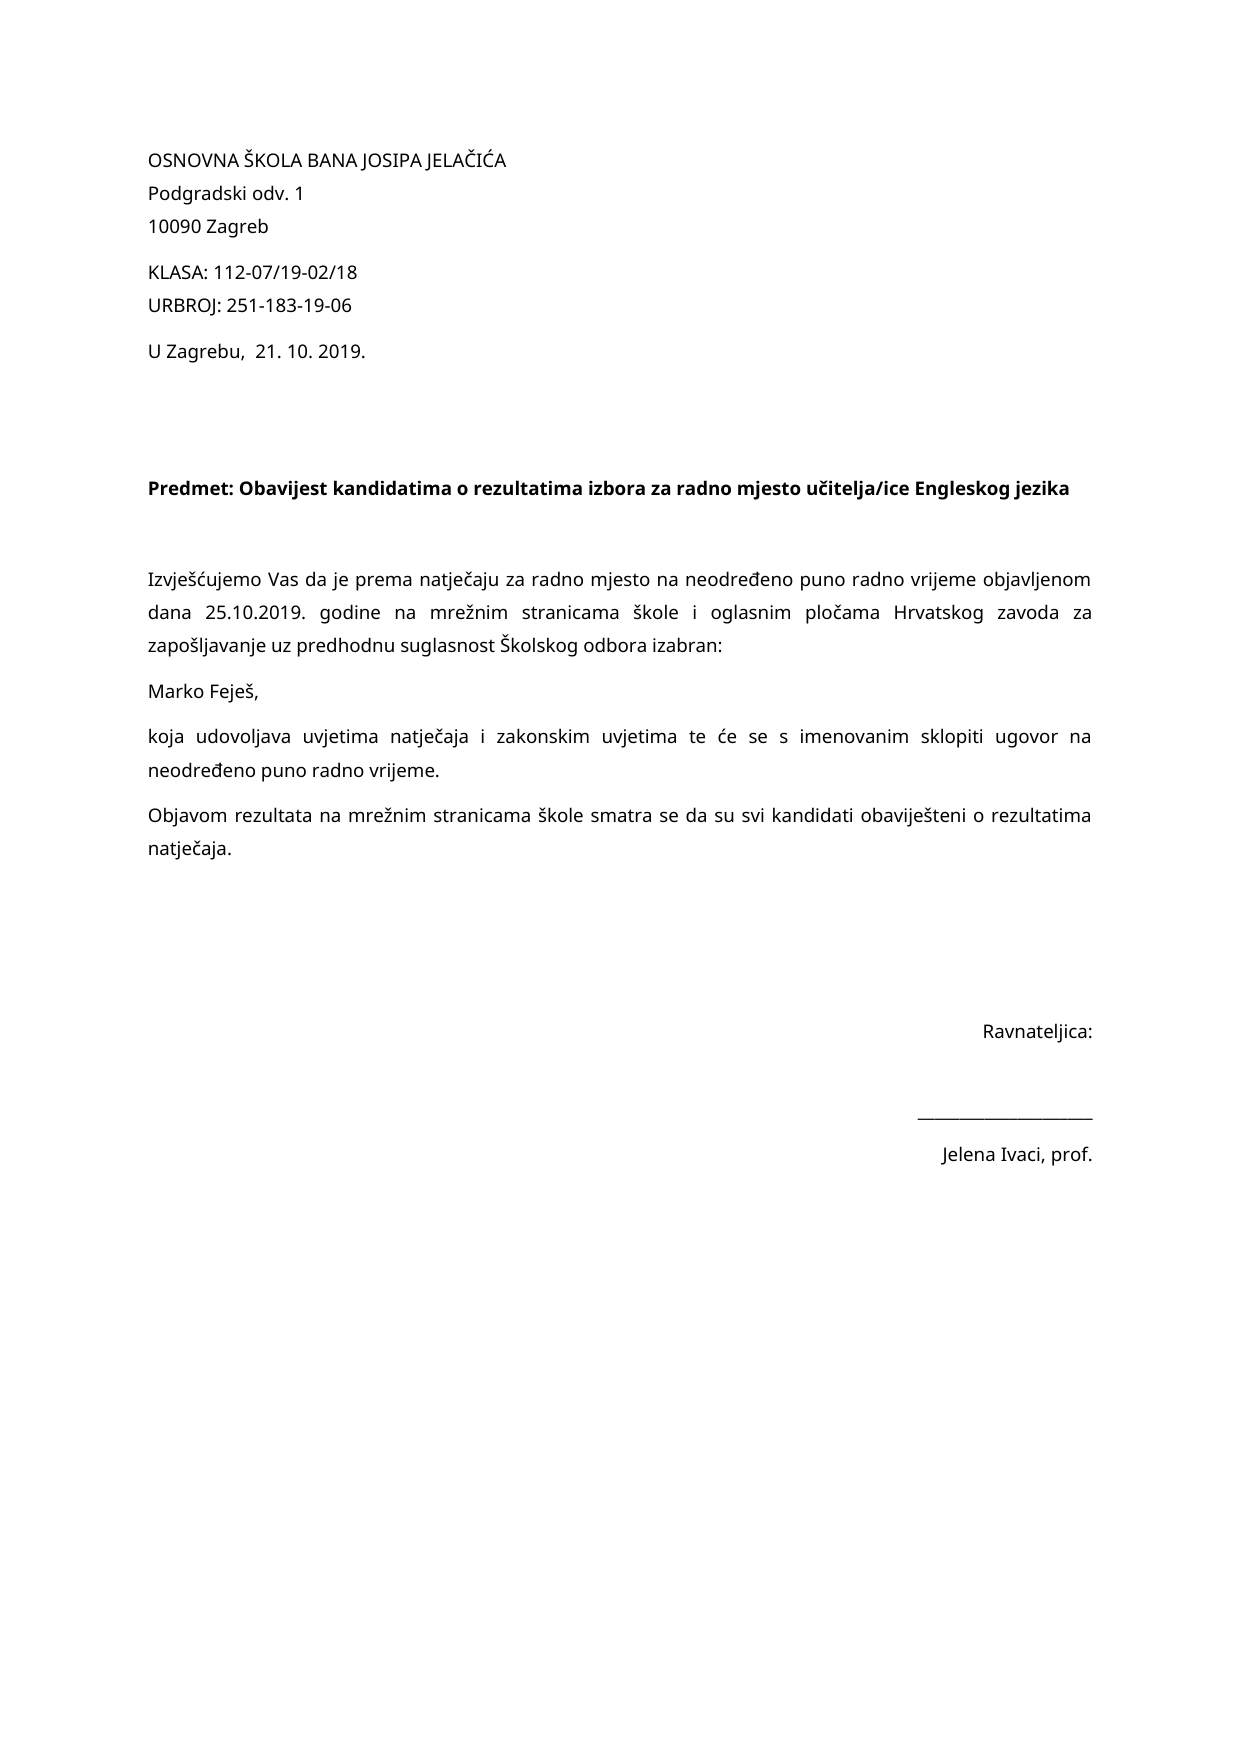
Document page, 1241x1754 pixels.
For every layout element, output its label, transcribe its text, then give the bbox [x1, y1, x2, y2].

text Jelena Ivaci, prof. [148, 1141, 1093, 1167]
text Ravnateljica: [148, 1018, 1093, 1044]
text KLASA: 112-07/19-02/18 [148, 259, 1093, 285]
text Objavom rezultata na mrežnim stranicama škole smatra se da su svi kandidati obaviješteni o rezultatima natječaja. [148, 803, 1093, 861]
text URBROJ: 251-183-19-06 [148, 293, 1093, 318]
text _____________________ [148, 1097, 1093, 1122]
text Podgradski odv. 1 [148, 181, 1093, 206]
text OSNOVNA ŠKOLA BANA JOSIPA JELAČIĆA [148, 148, 1093, 173]
text 10090 Zagreb [148, 214, 1093, 239]
text Marko Feješ, [148, 678, 1093, 704]
text U Zagrebu, 21. 10. 2019. [148, 338, 1093, 364]
text Izvješćujemo Vas da je prema natječaju za radno mjesto na neodređeno puno radno vrijeme objavljenom dana 25.10.2019. godine na mrežnim stranicama škole i oglasnim pločama Hrvatskog zavoda za zapošljavanje uz predhodnu suglasnost Školskog odbora izabran: [148, 566, 1093, 658]
text koja udovoljava uvjetima natječaja i zakonskim uvjetima te će se s imenovanim sklopiti ugovor na neodređeno puno radno vrijeme. [148, 724, 1093, 782]
text Predmet: Obavijest kandidatima o rezultatima izbora za radno mjesto učitelja/ice Engleskog jezika [148, 475, 1093, 501]
